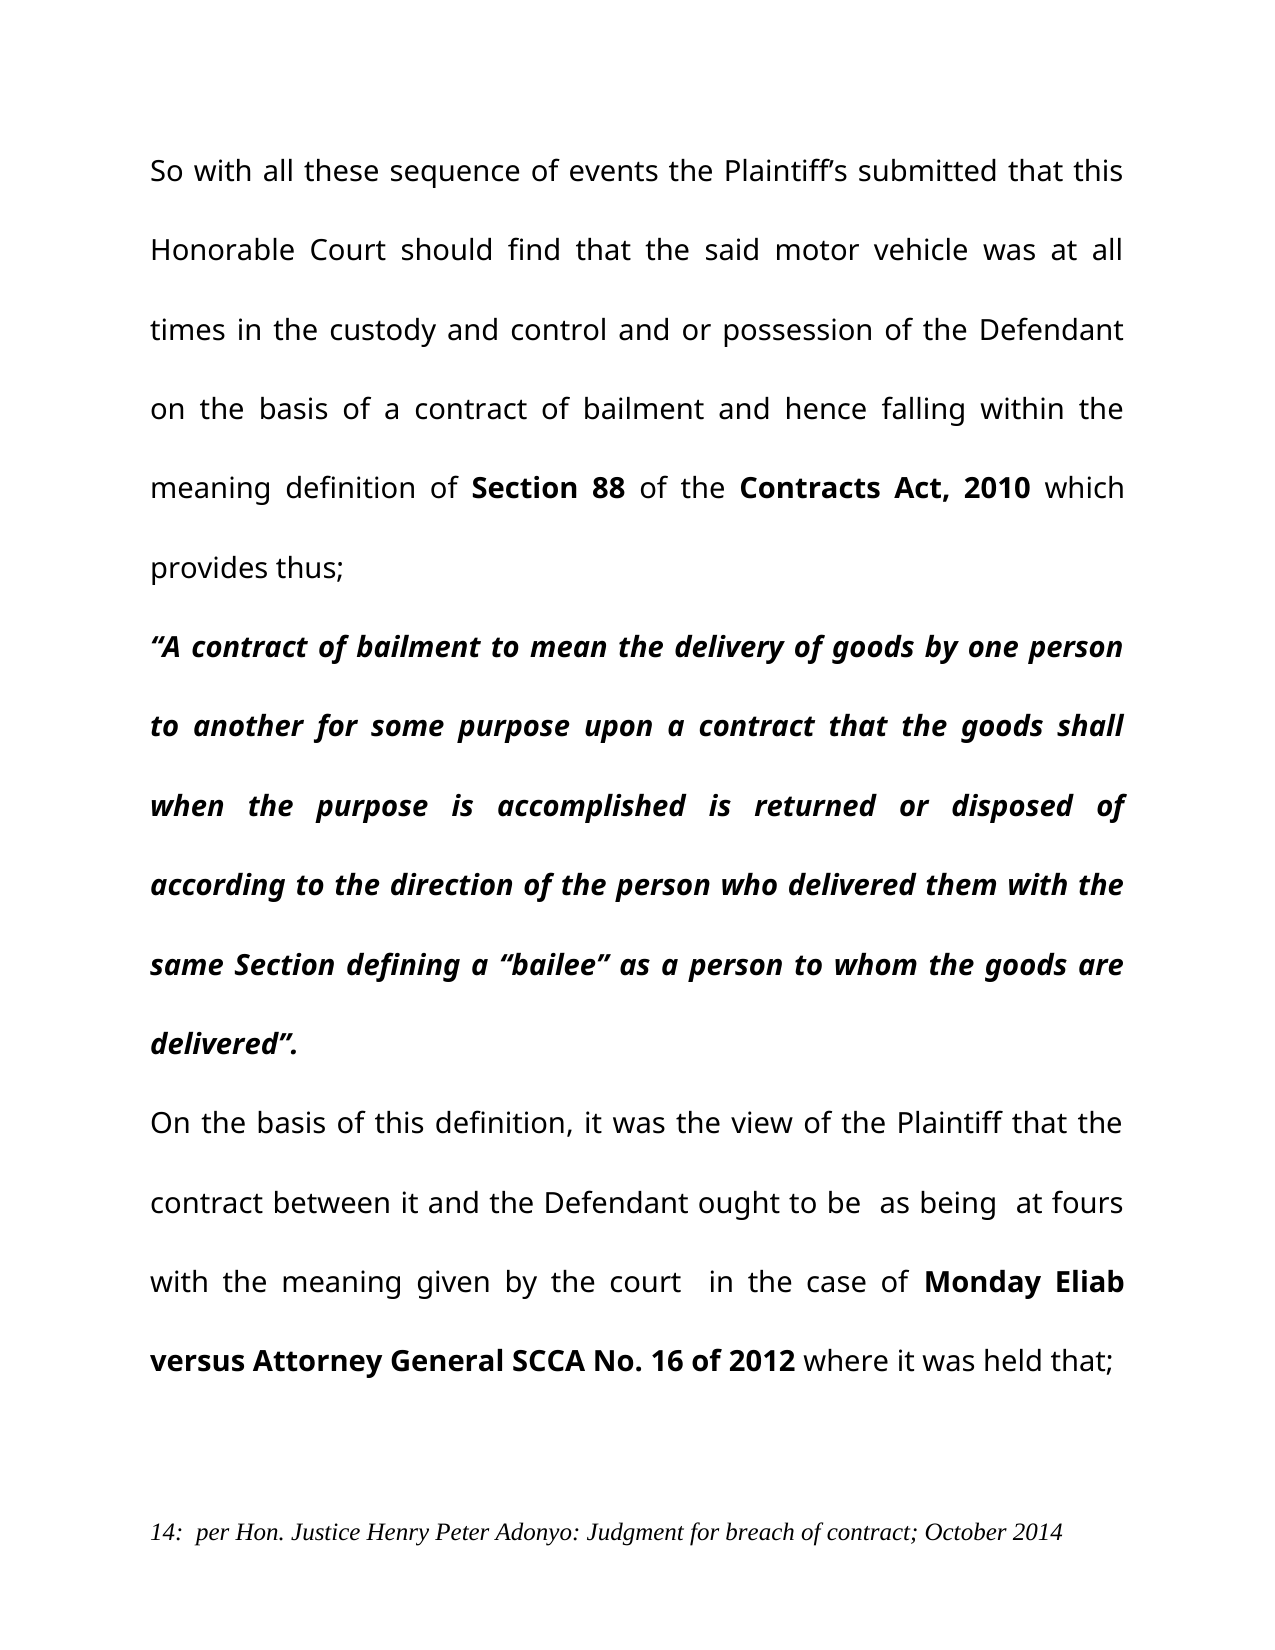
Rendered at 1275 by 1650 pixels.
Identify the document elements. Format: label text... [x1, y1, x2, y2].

text “A contract of bailment to mean the delivery of goods by one person to another for some purpose upon a contract that the goods shall when the purpose is accomplished is returned or disposed of according to the direction of the person who delivered them with the same Section defining a “bailee” as a person to whom the goods are delivered”. [150, 626, 1125, 1063]
text So with all these sequence of events the Plaintiff’s submitted that this Honorable Court should find that the said motor vehicle was at all times in the custody and control and or possession of the Defendant on the basis of a contract of bailment and hence falling within the meaning definition of Section 88 of the Contracts Act, 2010 which provides thus; [150, 150, 1125, 587]
text On the basis of this definition, it was the view of the Plaintiff that the contract between it and the Defendant ought to be as being at fours with the meaning given by the court in the case of Monday Eliab versus Attorney General SCCA No. 16 of 2012 where it was held that; [150, 1102, 1125, 1380]
